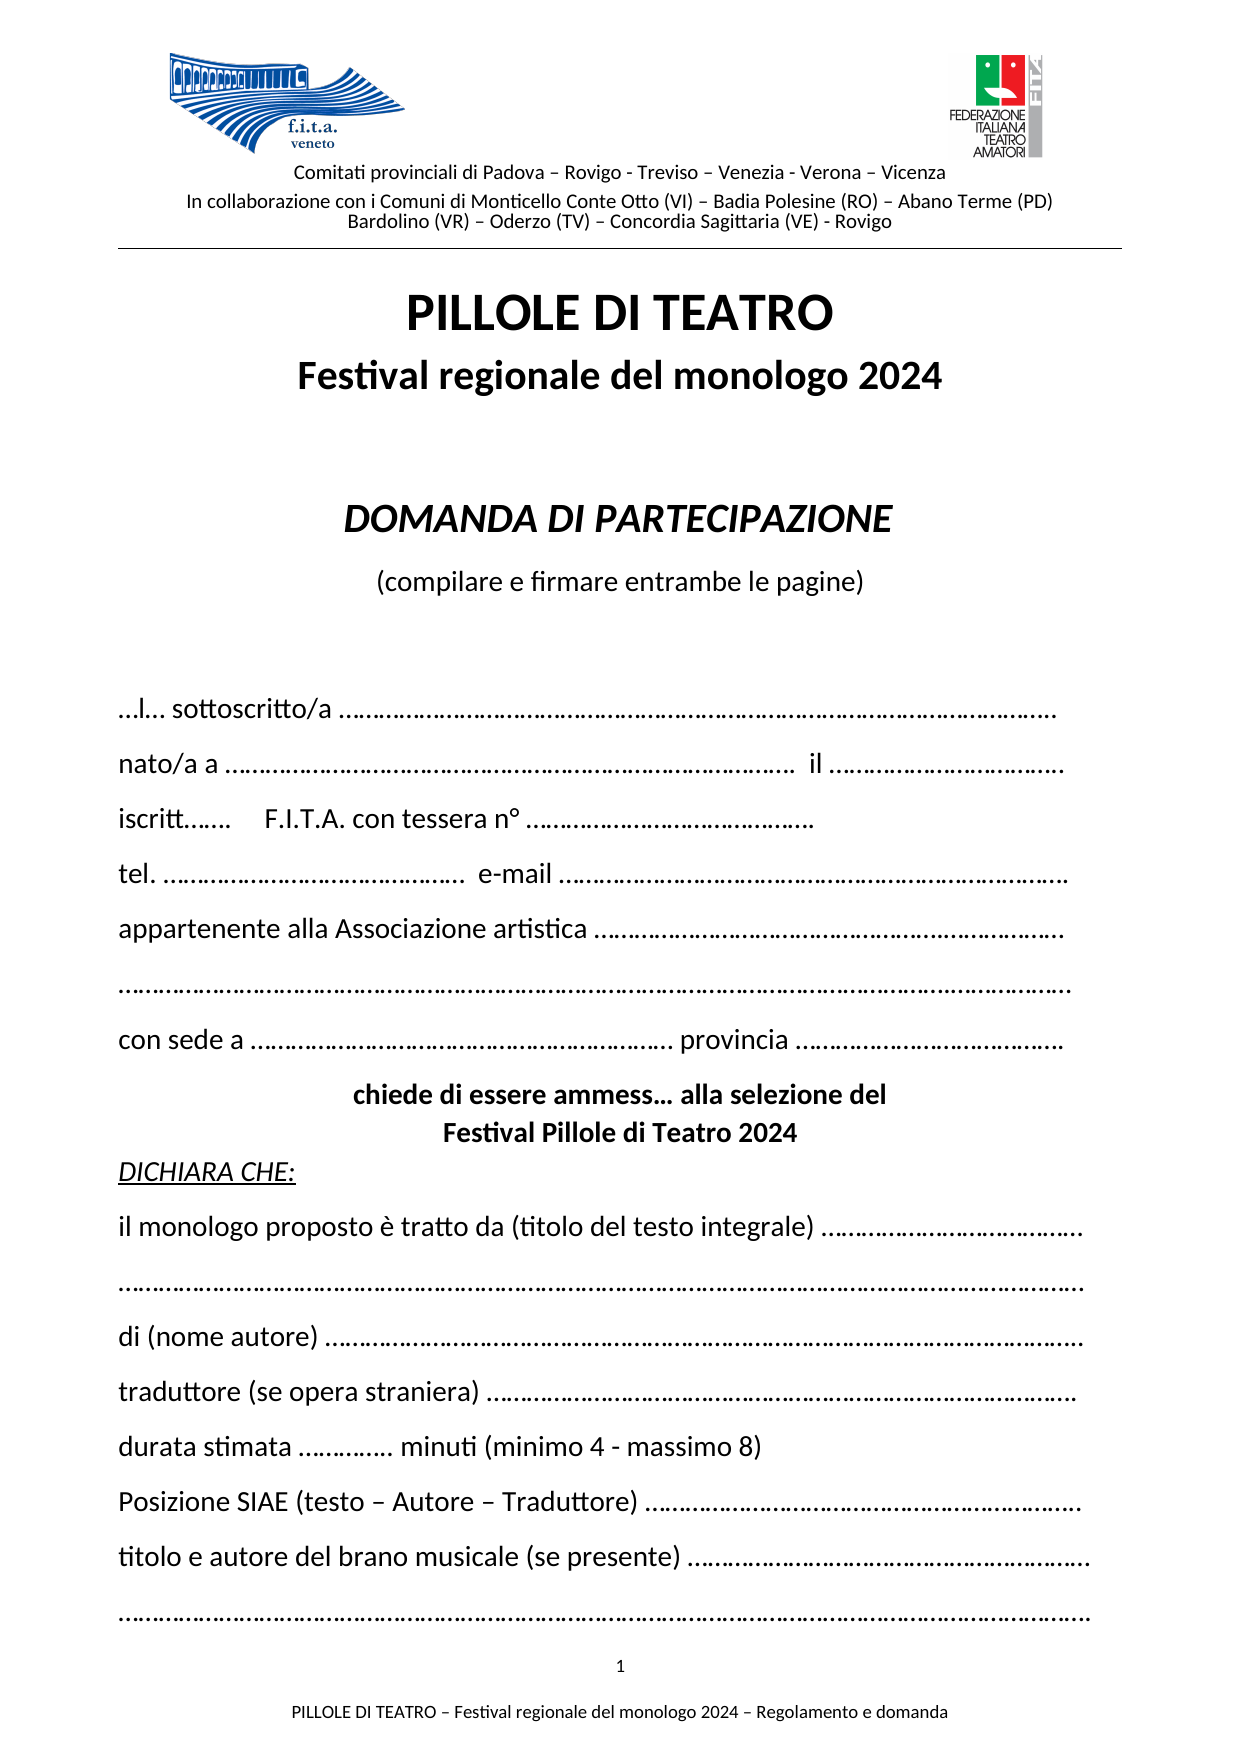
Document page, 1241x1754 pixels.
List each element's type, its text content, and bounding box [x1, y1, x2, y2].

text DICHIARA CHE: [118, 1153, 1122, 1188]
text Posizione SIAE (testo – Autore – Traduttore) ……………………………………………………….. [118, 1483, 1122, 1519]
text appartenente alla Associazione artistica …………………………………………….……………… [118, 911, 1122, 946]
text il monologo proposto è tratto da (titolo del testo integrale) ………………………………… [118, 1208, 1122, 1243]
text iscritt……. F.I.T.A. con tessera n° ……………………………………. [118, 800, 1122, 836]
picture [948, 53, 1044, 160]
text con sede a ……………………………………………………… provincia …………………………………. [118, 1021, 1122, 1056]
text ………………………………………………………………………………………………………………………………. [118, 1593, 1122, 1629]
text traduttore (se opera straniera) ……………………………………………………………………………. [118, 1373, 1122, 1409]
text tel. ……………………………………… e-mail …………………………………………………………………. [118, 855, 1122, 891]
text PILLOLE DI TEATRO [118, 277, 1122, 343]
text (compilare e firmare entrambe le pagine) [118, 563, 1122, 599]
text di (nome autore) ………………………………………………………………………………………………….. [118, 1318, 1122, 1354]
text chiede di essere ammess… alla selezione del [118, 1076, 1122, 1111]
text titolo e autore del brano musicale (se presente) …………………………………………………… [118, 1538, 1122, 1574]
text …………………………………………………………………………………………………………….……………… [118, 966, 1122, 1001]
picture [169, 53, 405, 160]
text DOMANDA DI PARTECIPAZIONE [118, 492, 1122, 543]
text …l… sottoscritto/a …………………………………………………………………………………………….. [118, 690, 1122, 726]
text nato/a a …………………………………………………………………………. il …………………………….. [118, 745, 1122, 781]
text Festival Pillole di Teatro 2024 [118, 1114, 1122, 1150]
text ……………………………………………………………………………………………………………………………… [118, 1263, 1122, 1298]
text durata stimata ………….. minuti (minimo 4 - massimo 8) [118, 1428, 1122, 1464]
text Festival regionale del monologo 2024 [118, 349, 1122, 399]
